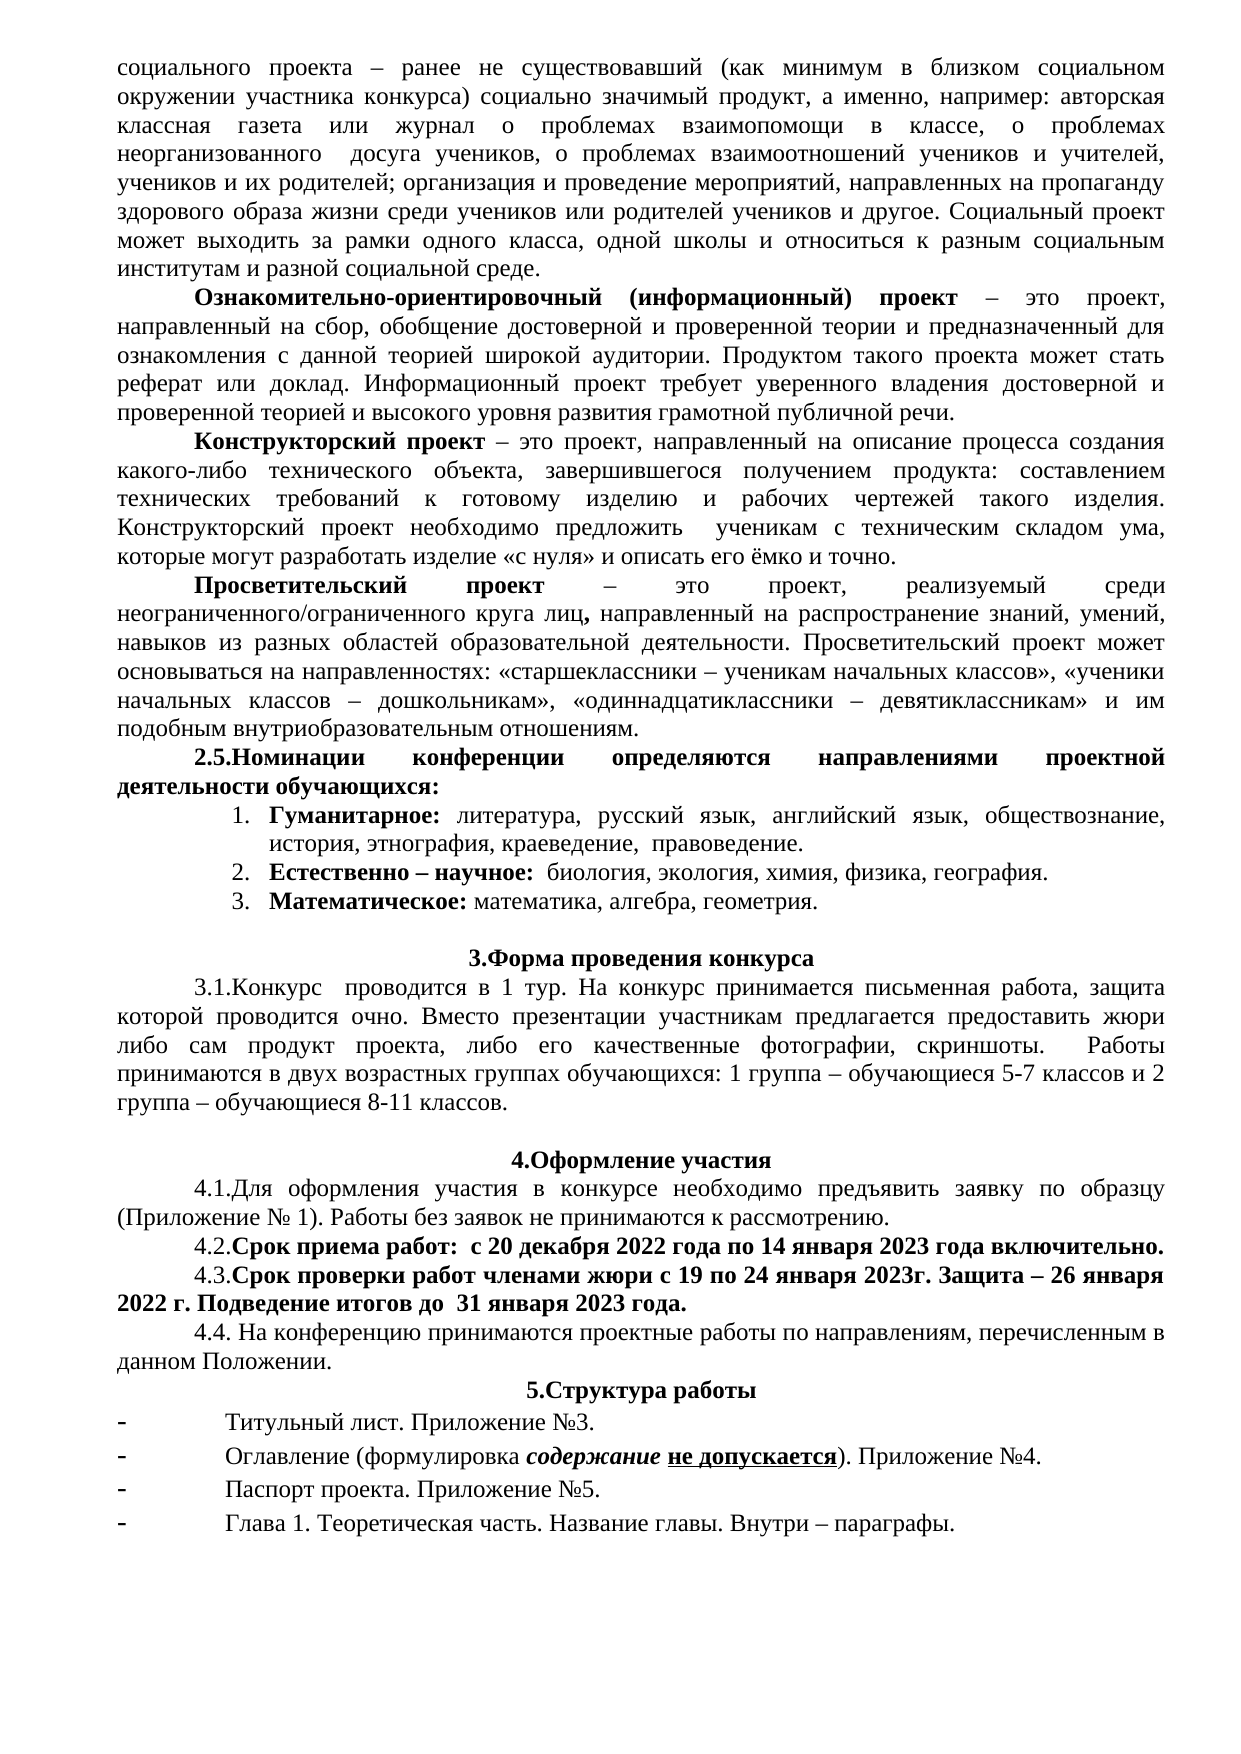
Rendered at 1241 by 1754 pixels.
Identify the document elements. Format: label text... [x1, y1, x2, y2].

text 4.1.Для оформления участия в конкурсе необходимо предъявить заявку по образцу (Приложение № 1). Работы без заявок не принимаются к рассмотрению. [117, 1173, 1166, 1231]
text Просветительский проект – это проект, реализуемый среди неограниченного/ограниченного круга лиц, направленный на распространение знаний, умений, навыков из разных областей образовательной деятельности. Просветительский проект может основываться на направленностях: «старшеклассники – ученикам начальных классов», «ученики начальных классов – дошкольникам», «одиннадцатиклассники – девятиклассникам» и им подобным внутриобразовательным отношениям. [117, 570, 1166, 742]
text 4.4. На конференцию принимаются проектные работы по направлениям, перечисленным в данном Положении. [117, 1317, 1166, 1375]
text 3.1.Конкурс проводится в 1 тур. На конкурс принимается письменная работа, защита которой проводится очно. Вместо презентации участникам предлагается предоставить жюри либо сам продукт проекта, либо его качественные фотографии, скриншоты. Работы принимаются в двух возрастных группах обучающихся: 1 группа – обучающиеся 5-7 классов и 2 группа – обучающиеся 8-11 классов. [117, 972, 1166, 1116]
text 4.2.Срок приема работ: с 20 декабря 2022 года по 14 января 2023 года включительно. [117, 1231, 1166, 1260]
list Оглавление (формулировка содержание не допускается). Приложение №4. [117, 1437, 1166, 1471]
text 4.Оформление участия [117, 1145, 1166, 1173]
list Математическое: математика, алгебра, геометрия. [231, 886, 1166, 915]
text 3.Форма проведения конкурса [117, 943, 1166, 972]
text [117, 52, 1166, 282]
text 2.5.Номинации конференции определяются направлениями проектной деятельности обучающихся: [117, 742, 1166, 800]
list Паспорт проекта. Приложение №5. [117, 1471, 1166, 1504]
text Конструкторский проект – это проект, направленный на описание процесса создания какого-либо технического объекта, завершившегося получением продукта: составлением технических требований к готовому изделию и рабочих чертежей такого изделия. Конструкторский проект необходимо предложить ученикам с техническим складом ума, которые могут разработать изделие «с нуля» и описать его ёмко и точно. [117, 426, 1166, 570]
list Титульный лист. Приложение №3. [117, 1403, 1166, 1437]
text 4.3.Срок проверки работ членами жюри с 19 по 24 января 2023г. Защита – 26 января 2022 г. Подведение итогов до 31 января 2023 года. [117, 1260, 1166, 1317]
list Глава 1. Теоретическая часть. Название главы. Внутри – параграфы. [117, 1504, 1166, 1538]
text Ознакомительно-ориентировочный (информационный) проект – это проект, направленный на сбор, обобщение достоверной и проверенной теории и предназначенный для ознакомления с данной теорией широкой аудитории. Продуктом такого проекта может стать реферат или доклад. Информационный проект требует уверенного владения достоверной и проверенной теорией и высокого уровня развития грамотной публичной речи. [117, 282, 1166, 426]
text 5.Структура работы [117, 1375, 1166, 1403]
list Естественно – научное: биология, экология, химия, физика, география. [231, 857, 1166, 886]
list Гуманитарное: литература, русский язык, английский язык, обществознание, история, этнография, краеведение, правоведение. [231, 800, 1166, 857]
